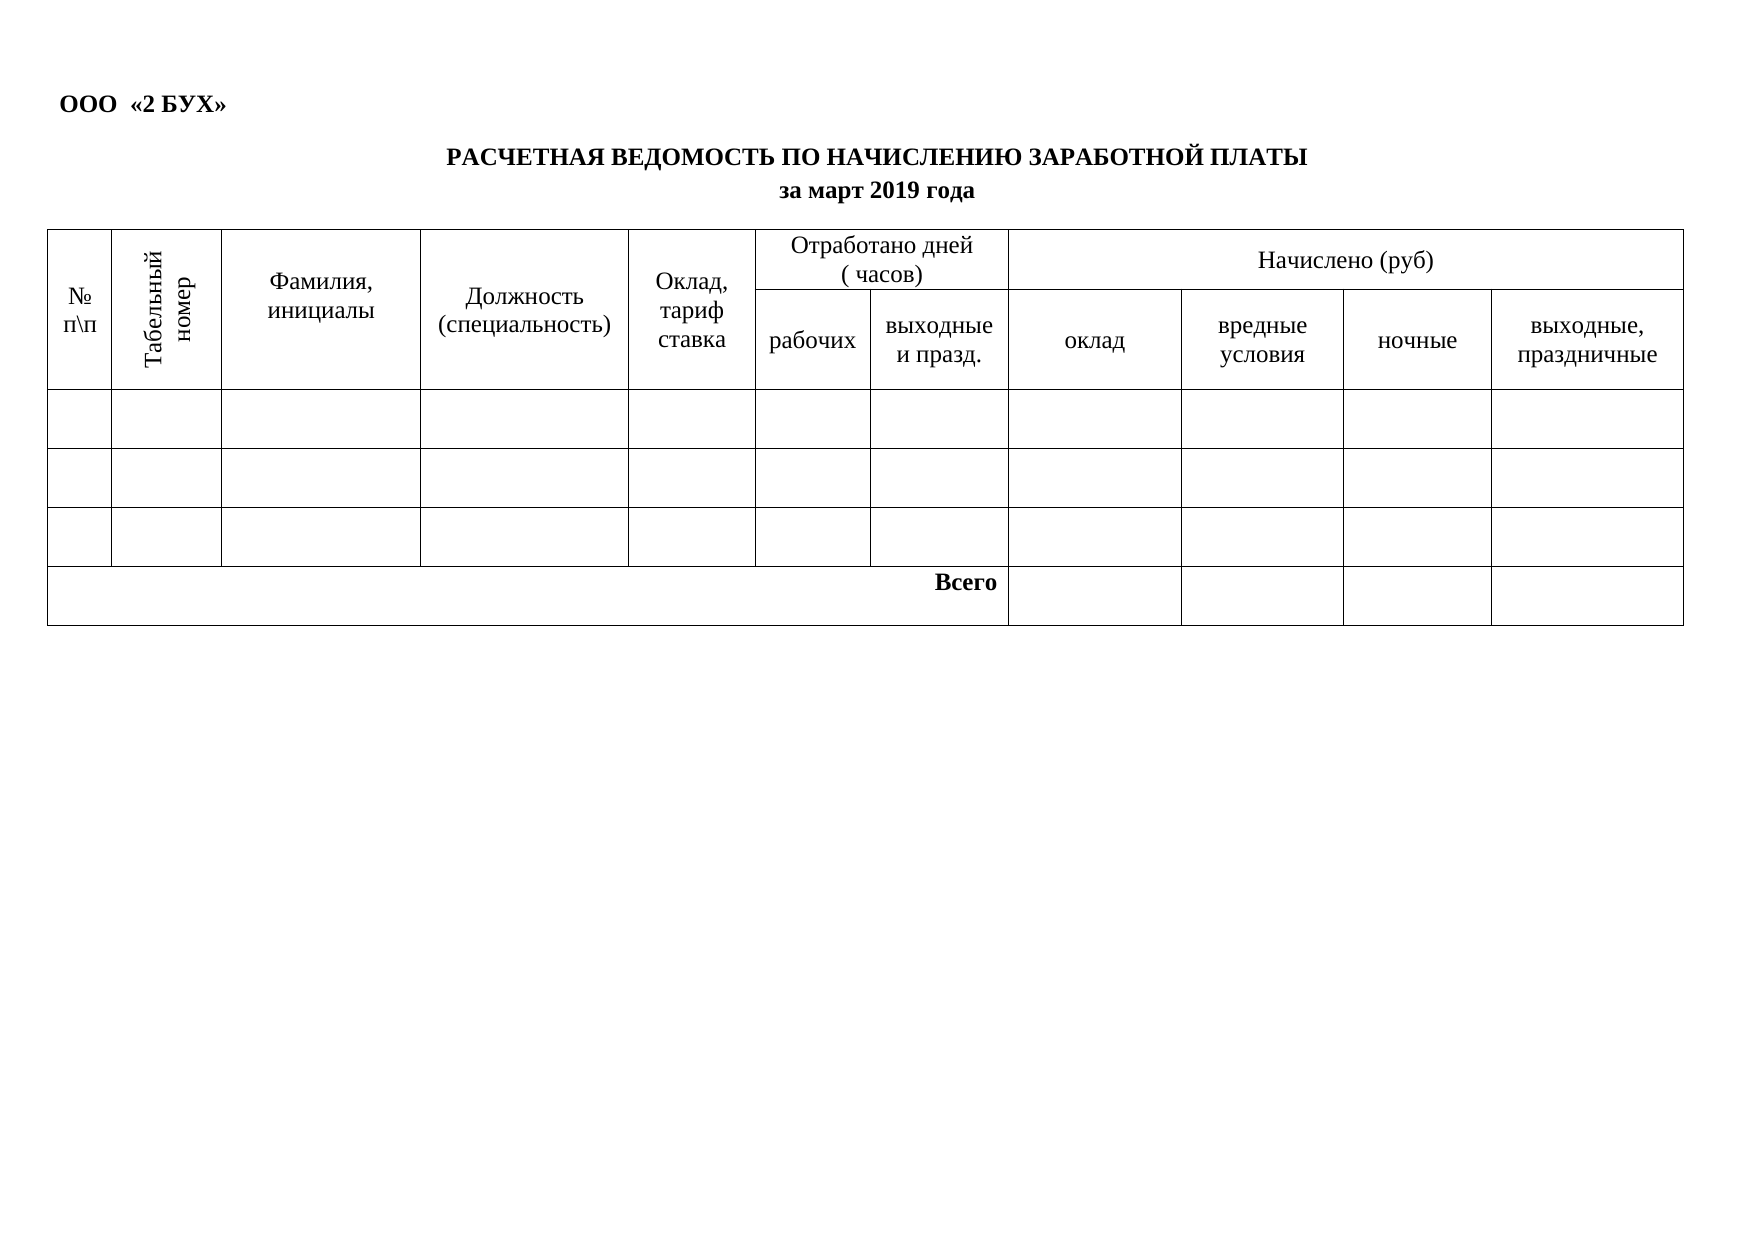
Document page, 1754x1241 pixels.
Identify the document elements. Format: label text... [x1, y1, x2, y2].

table_cell [112, 449, 221, 507]
table_header Отработано дней ( часов) [756, 230, 1008, 288]
table_cell [1009, 449, 1181, 507]
table_cell [756, 390, 870, 448]
table_cell [1009, 390, 1181, 448]
table_cell [629, 508, 755, 566]
table_cell выходные, праздничные [1492, 290, 1683, 389]
table_cell [1009, 508, 1181, 566]
table_header Табельный номер [112, 230, 221, 389]
table_cell вредные условия [1182, 290, 1343, 389]
table_cell [222, 390, 420, 448]
table_cell [112, 508, 221, 566]
table_cell оклад [1009, 290, 1181, 389]
table_cell [421, 449, 628, 507]
table_cell [112, 390, 221, 448]
table_cell [1182, 390, 1343, 448]
table_cell [1344, 508, 1491, 566]
table_cell [421, 390, 628, 448]
table_cell [421, 508, 628, 566]
table_header Начислено (руб) [1009, 230, 1683, 288]
table_header Фамилия, инициалы [222, 230, 420, 389]
text ООО «2 БУХ» [59, 89, 1695, 117]
table_cell [871, 449, 1008, 507]
table_cell [1344, 449, 1491, 507]
table_cell [48, 508, 111, 566]
table_header Должность (специальность) [421, 230, 628, 389]
table_cell [222, 449, 420, 507]
table_cell [629, 390, 755, 448]
table_cell [1009, 567, 1181, 625]
table_cell Всего [48, 567, 1008, 625]
table_cell [1344, 567, 1491, 625]
table_cell [1344, 390, 1491, 448]
table_cell [1492, 508, 1683, 566]
text за март 2019 года [59, 176, 1695, 204]
table_cell [222, 508, 420, 566]
table_cell [1182, 449, 1343, 507]
table_cell [48, 390, 111, 448]
table_cell [629, 449, 755, 507]
table_header № п\п [48, 230, 111, 389]
table_cell [1492, 390, 1683, 448]
table_header Оклад, тариф ставка [629, 230, 755, 389]
table_cell выходные и празд. [871, 290, 1008, 389]
table_cell [1492, 449, 1683, 507]
table_cell [756, 508, 870, 566]
text РАСЧЕТНАЯ ВЕДОМОСТЬ ПО НАЧИСЛЕНИЮ ЗАРАБОТНОЙ ПЛАТЫ [59, 142, 1695, 171]
table_cell [1492, 567, 1683, 625]
table_cell [871, 508, 1008, 566]
table_cell ночные [1344, 290, 1491, 389]
table_cell [48, 449, 111, 507]
table_cell рабочих [756, 290, 870, 389]
table_cell [871, 390, 1008, 448]
table_cell [756, 449, 870, 507]
table_cell [1182, 567, 1343, 625]
table_cell [1182, 508, 1343, 566]
